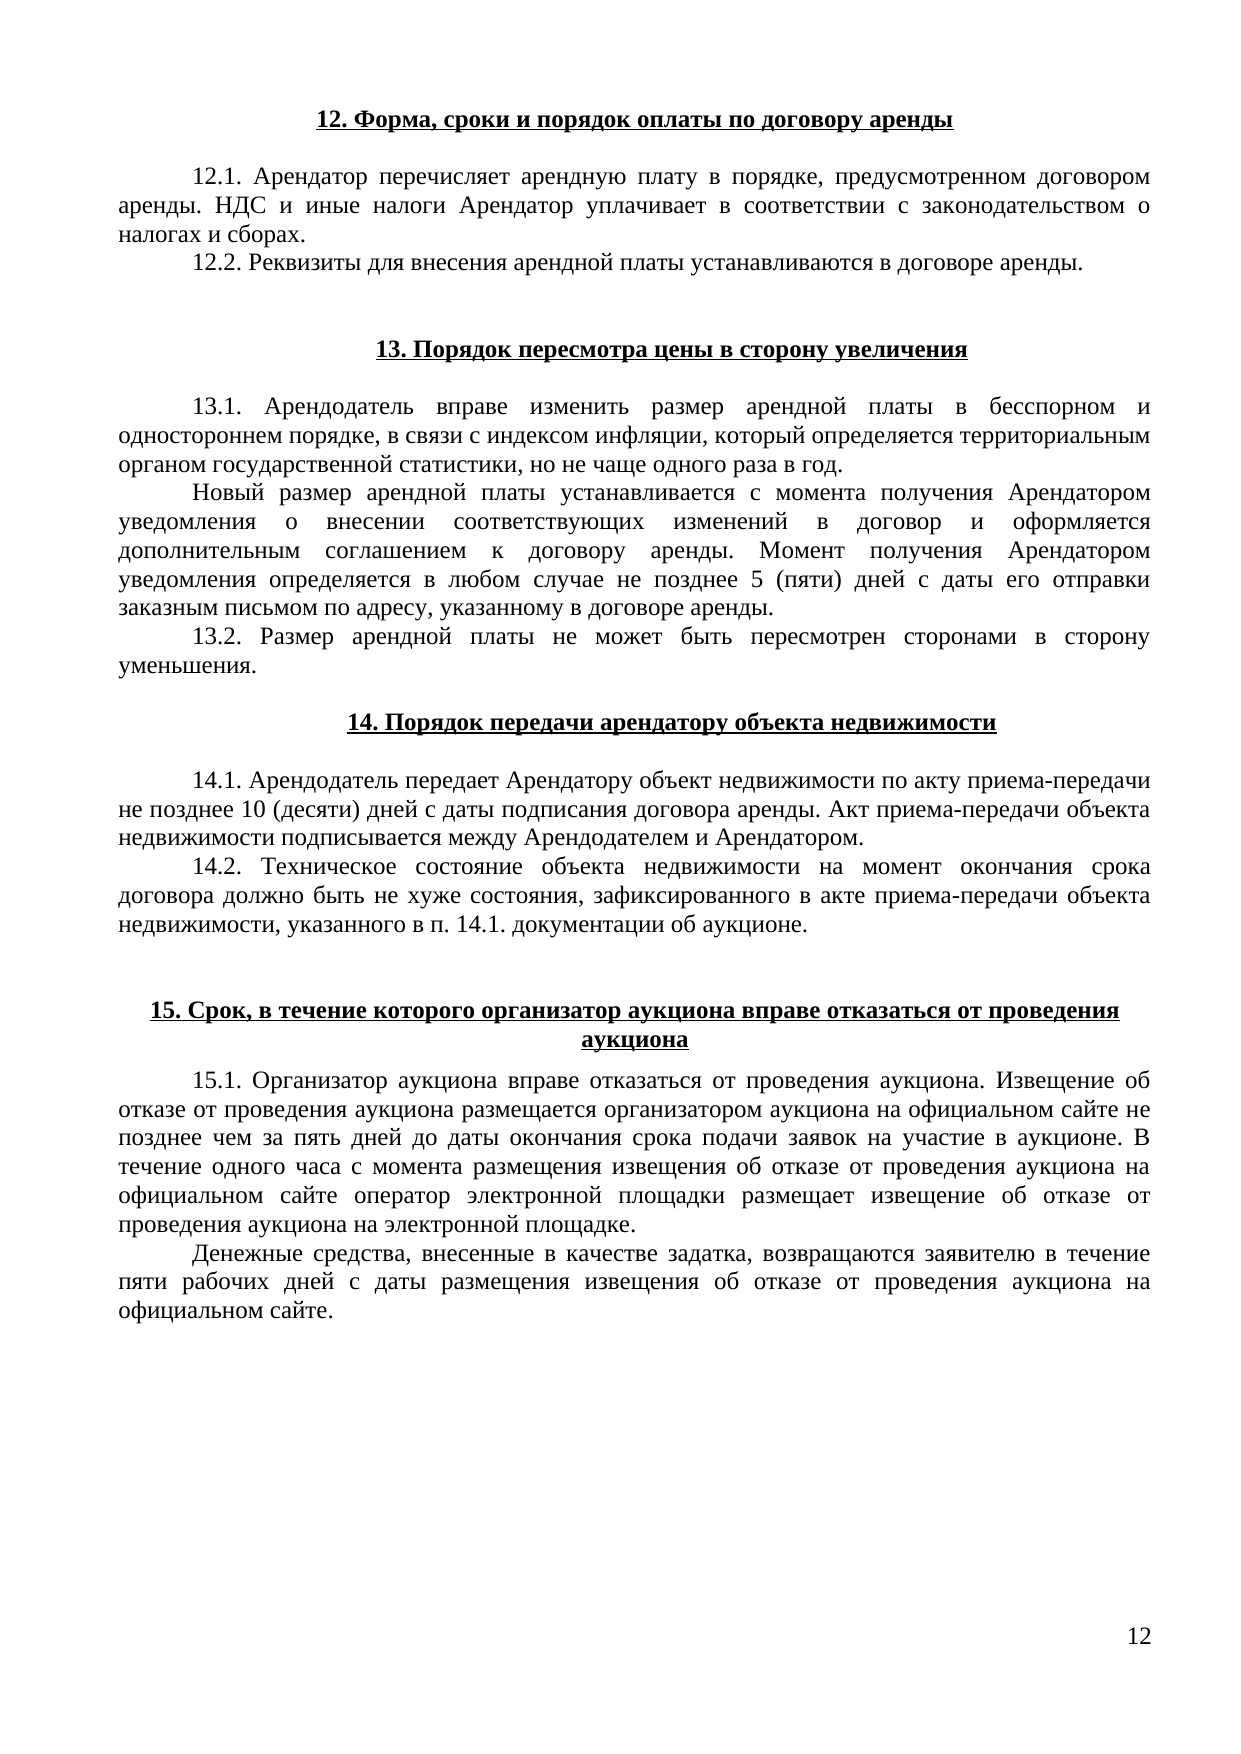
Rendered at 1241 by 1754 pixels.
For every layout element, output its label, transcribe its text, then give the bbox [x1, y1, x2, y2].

text 14. Порядок передачи арендатору объекта недвижимости [118, 707, 1152, 736]
text Денежные средства, внесенные в качестве задатка, возвращаются заявителю в течение пяти рабочих дней с даты размещения извещения об отказе от проведения аукциона на официальном сайте. [118, 1238, 1152, 1324]
text 13.2. Размер арендной платы не может быть пересмотрен сторонами в сторону уменьшения. [118, 621, 1152, 679]
text 12. Форма, сроки и порядок оплаты по договору аренды [118, 104, 1152, 132]
text 14.2. Техническое состояние объекта недвижимости на момент окончания срока договора должно быть не хуже состояния, зафиксированного в акте приема-передачи объекта недвижимости, указанного в п. 14.1. документации об аукционе. [118, 851, 1152, 937]
text 15.1. Организатор аукциона вправе отказаться от проведения аукциона. Извещение об отказе от проведения аукциона размещается организатором аукциона на официальном сайте не позднее чем за пять дней до даты окончания срока подачи заявок на участие в аукционе. В течение одного часа с момента размещения извещения об отказе от проведения аукциона на официальном сайте оператор электронной площадки размещает извещение об отказе от проведения аукциона на электронной площадке. [118, 1065, 1152, 1237]
text Новый размер арендной платы устанавливается с момента получения Арендатором уведомления о внесении соответствующих изменений в договор и оформляется дополнительным соглашением к договору аренды. Момент получения Арендатором уведомления определяется в любом случае не позднее 5 (пяти) дней с даты его отправки заказным письмом по адресу, указанному в договоре аренды. [118, 477, 1152, 621]
text 12.1. Арендатор перечисляет арендную плату в порядке, предусмотренном договором аренды. НДС и иные налоги Арендатор уплачивает в соответствии с законодательством о налогах и сборах. [118, 161, 1152, 247]
text 13. Порядок пересмотра цены в сторону увеличения [118, 334, 1152, 362]
text 15. Срок, в течение которого организатор аукциона вправе отказаться от проведения аукциона [118, 995, 1152, 1052]
text 12.2. Реквизиты для внесения арендной платы устанавливаются в договоре аренды. [118, 247, 1152, 276]
text 13.1. Арендодатель вправе изменить размер арендной платы в бесспорном и одностороннем порядке, в связи с индексом инфляции, который определяется территориальным органом государственной статистики, но не чаще одного раза в год. [118, 391, 1152, 477]
text 14.1. Арендодатель передает Арендатору объект недвижимости по акту приема-передачи не позднее 10 (десяти) дней с даты подписания договора аренды. Акт приема-передачи объекта недвижимости подписывается между Арендодателем и Арендатором. [118, 765, 1152, 851]
